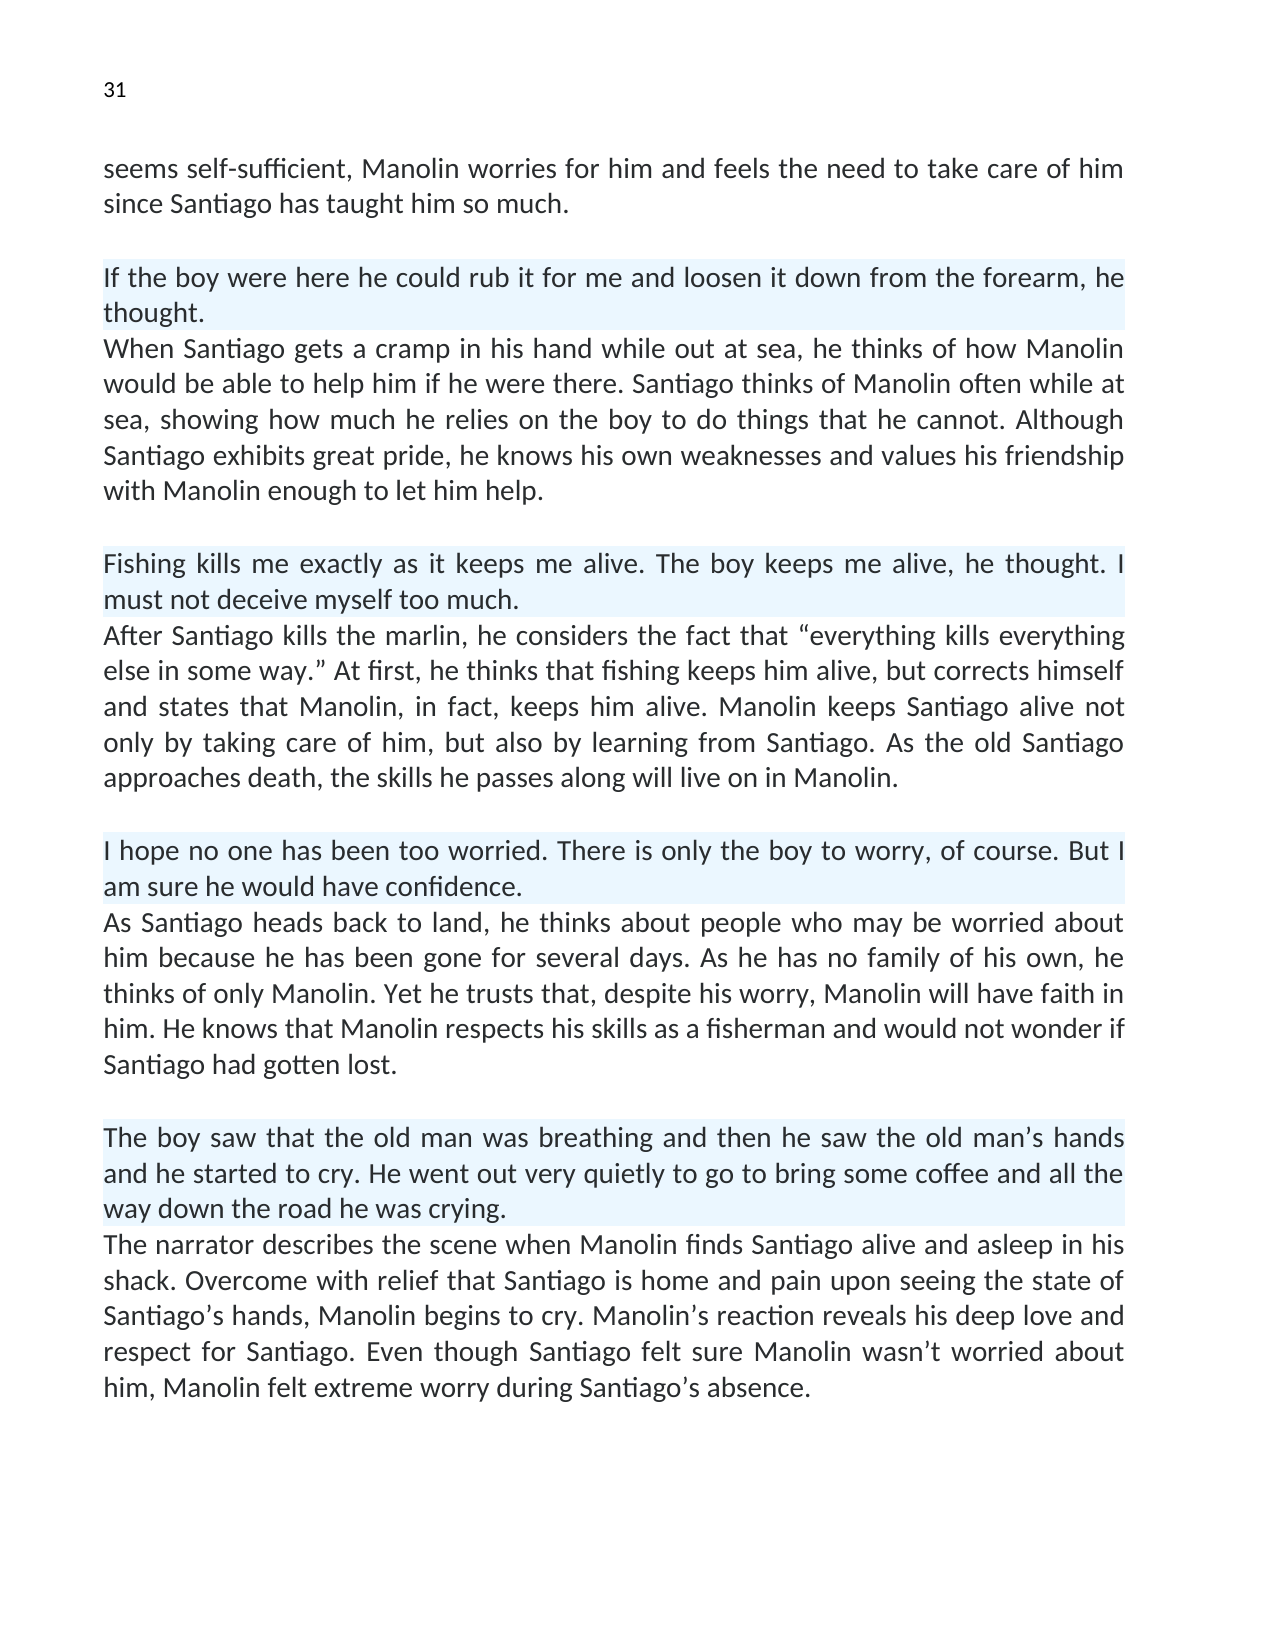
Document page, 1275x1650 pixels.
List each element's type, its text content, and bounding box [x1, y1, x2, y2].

text As Santiago heads back to land, he thinks about people who may be worried about him because he has been gone for several days. As he has no family of his own, he thinks of only Manolin. Yet he trusts that, despite his worry, Manolin will have faith in him. He knows that Manolin respects his skills as a fisherman and would not wonder if Santiago had gotten lost. [103, 904, 1125, 1082]
text The narrator describes the scene when Manolin finds Santiago alive and asleep in his shack. Overcome with relief that Santiago is home and pain upon seeing the state of Santiago’s hands, Manolin begins to cry. Manolin’s reaction reveals his deep love and respect for Santiago. Even though Santiago felt sure Manolin wasn’t worried about him, Manolin felt extreme worry during Santiago’s absence. [103, 1226, 1125, 1404]
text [103, 150, 1125, 221]
text If the boy were here he could rub it for me and loosen it down from the forearm, he thought. [103, 259, 1125, 330]
text Fishing kills me exactly as it keeps me alive. The boy keeps me alive, he thought. I must not deceive myself too much. [103, 546, 1125, 617]
text After Santiago kills the marlin, he considers the fact that “everything kills everything else in some way.” At first, he thinks that fishing keeps him alive, but corrects himself and states that Manolin, in fact, keeps him alive. Manolin keeps Santiago alive not only by taking care of him, but also by learning from Santiago. As the old Santiago approaches death, the skills he passes along will live on in Manolin. [103, 617, 1125, 795]
text The boy saw that the old man was breathing and then he saw the old man’s hands and he started to cry. He went out very quietly to go to bring some coffee and all the way down the road he was crying. [103, 1119, 1125, 1226]
text When Santiago gets a cramp in his hand while out at sea, he thinks of how Manolin would be able to help him if he were there. Santiago thinks of Manolin often while at sea, showing how much he relies on the boy to do things that he cannot. Although Santiago exhibits great pride, he knows his own weaknesses and values his friendship with Manolin enough to let him help. [103, 330, 1125, 508]
text I hope no one has been too worried. There is only the boy to worry, of course. But I am sure he would have confidence. [103, 832, 1125, 904]
